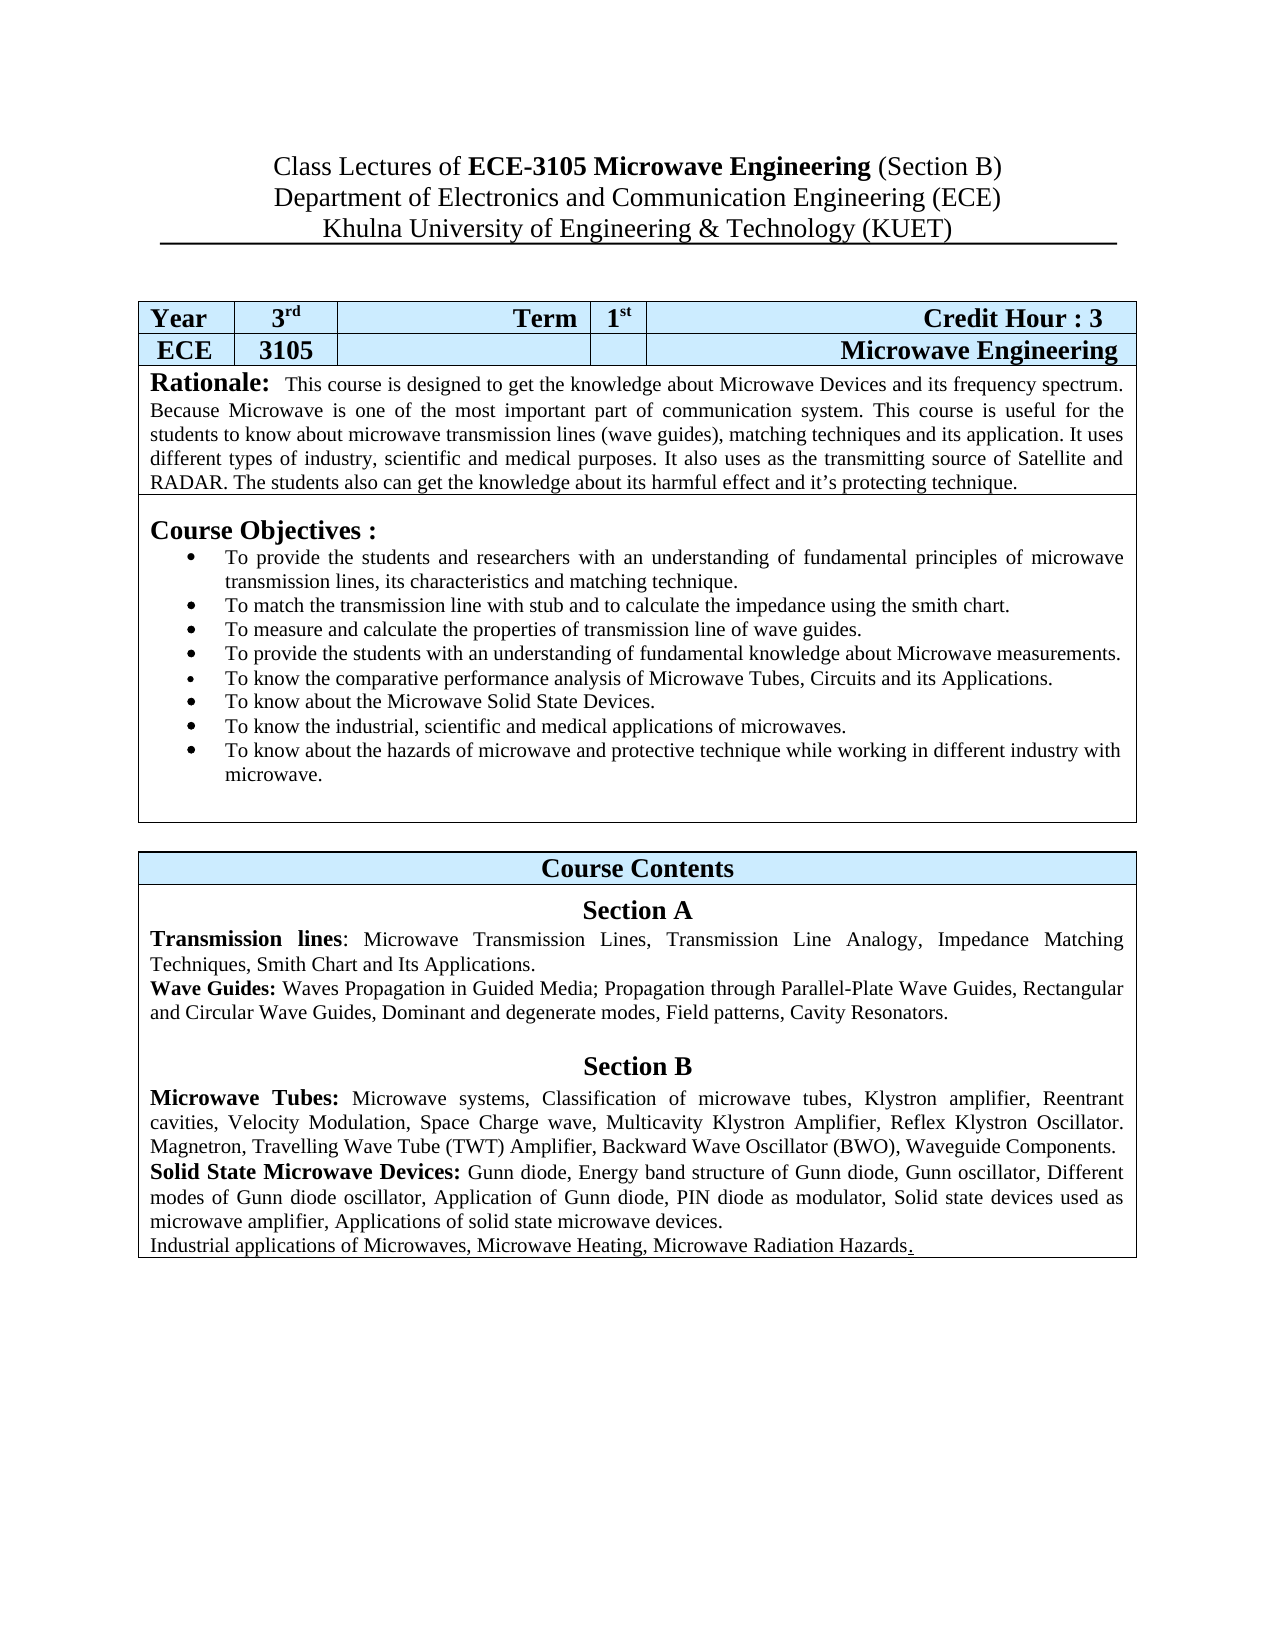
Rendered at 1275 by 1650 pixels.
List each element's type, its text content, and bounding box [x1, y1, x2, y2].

table_header 3rd [235, 302, 337, 333]
table_cell Rationale: This course is designed to get the knowledge about Microwave Devices and its frequency spectrum. Because Microwave is one of the most important part of communication system. This course is useful for the students to know about microwave transmission lines (wave guides), matching techniques and its application. It uses different types of industry, scientific and medical purposes. It also uses as the transmitting source of Satellite and RADAR. The students also can get the knowledge about its harmful effect and it’s protecting technique. [139, 366, 1136, 494]
text Class Lectures of ECE-3105 Microwave Engineering (Section B) [150, 150, 1125, 181]
table_header Course Contents [139, 853, 1136, 884]
table_header Year [139, 302, 234, 333]
table_cell Microwave Engineering [647, 334, 1136, 365]
table_cell Course Objectives : To provide the students and researchers with an understanding of fundamental principles of microwave transmission lines, its characteristics and matching technique. To match the transmission line with stub and to calculate the impedance using the smith chart. To measure and calculate the properties of transmission line of wave guides. To provide the students with an understanding of fundamental knowledge about Microwave measurements. To know the comparative performance analysis of Microwave Tubes, Circuits and its Applications. To know about the Microwave Solid State Devices. To know the industrial, scientific and medical applications of microwaves. To know about the hazards of microwave and protective technique while working in different industry with microwave. [139, 495, 1136, 822]
table_header 1st [591, 302, 646, 333]
table_header Credit Hour : 3 [647, 302, 1136, 333]
text Khulna University of Engineering & Technology (KUET) [150, 212, 1125, 243]
text Department of Electronics and Communication Engineering (ECE) [150, 181, 1125, 212]
table_cell [591, 334, 646, 365]
table_cell ECE [139, 334, 234, 365]
table_cell Section A Transmission lines: Microwave Transmission Lines, Transmission Line Analogy, Impedance Matching Techniques, Smith Chart and Its Applications. Wave Guides: Waves Propagation in Guided Media; Propagation through Parallel-Plate Wave Guides, Rectangular and Circular Wave Guides, Dominant and degenerate modes, Field patterns, Cavity Resonators. Section B Microwave Tubes: Microwave systems, Classification of microwave tubes, Klystron amplifier, Reentrant cavities, Velocity Modulation, Space Charge wave, Multicavity Klystron Amplifier, Reflex Klystron Oscillator. Magnetron, Travelling Wave Tube (TWT) Amplifier, Backward Wave Oscillator (BWO), Waveguide Components. Solid State Microwave Devices: Gunn diode, Energy band structure of Gunn diode, Gunn oscillator, Different modes of Gunn diode oscillator, Application of Gunn diode, PIN diode as modulator, Solid state devices used as microwave amplifier, Applications of solid state microwave devices. Industrial applications of Microwaves, Microwave Heating, Microwave Radiation Hazards. [139, 885, 1136, 1257]
table_header Term [338, 302, 590, 333]
table_cell [338, 334, 590, 365]
table_cell 3105 [235, 334, 337, 365]
